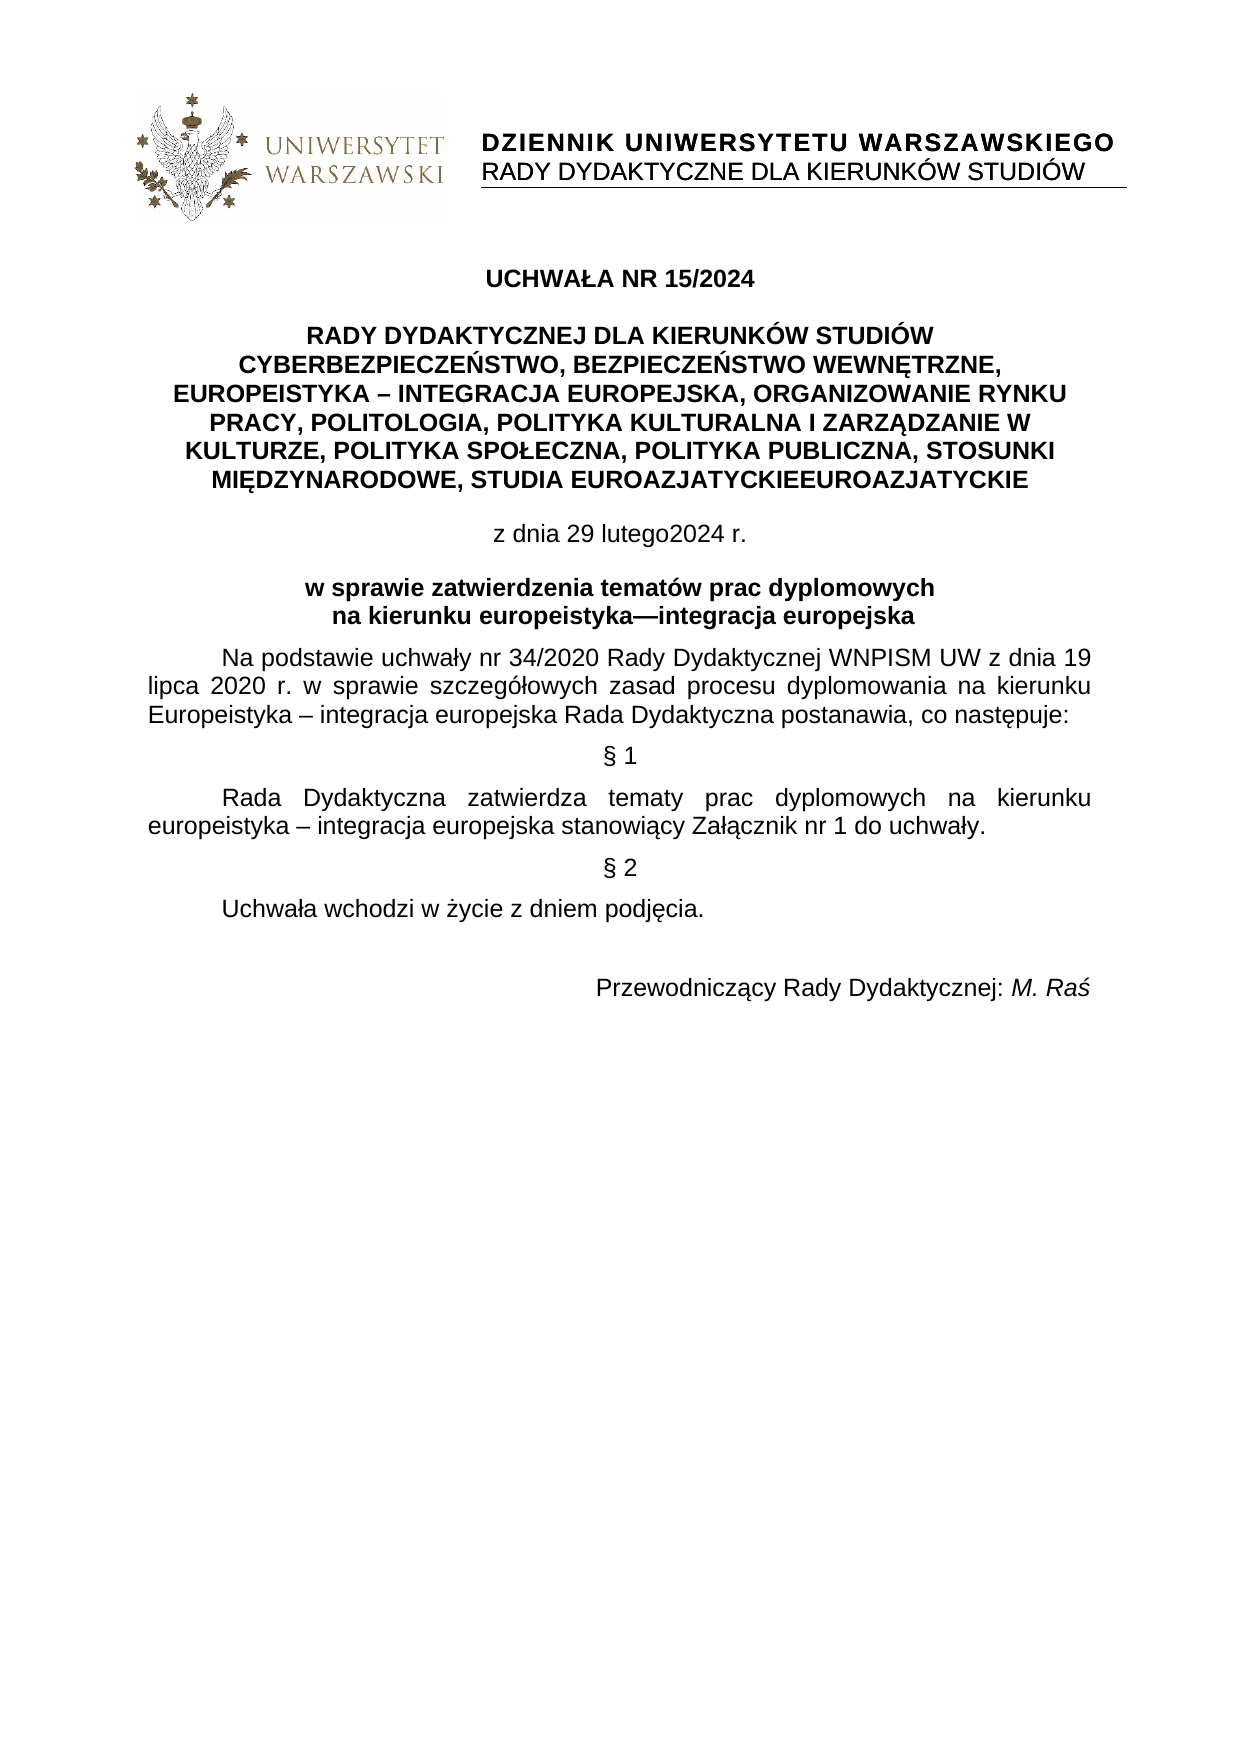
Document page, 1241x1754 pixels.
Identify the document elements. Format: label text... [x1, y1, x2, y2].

text UCHWAŁA NR 15/2024 [148, 264, 1092, 292]
picture [135, 93, 444, 221]
text Przewodniczący Rady Dydaktycznej: M. Raś [148, 972, 1092, 1001]
text RADY DYDAKTYCZNEJ DLA KIERUNKÓW STUDIÓW [148, 321, 1092, 350]
text CYBERBEZPIECZEŃSTWO, BEZPIECZEŃSTWO WEWNĘTRZNE, EUROPEISTYKA – INTEGRACJA EUROPEJSKA, ORGANIZOWANIE RYNKU PRACY, POLITOLOGIA, POLITYKA KULTURALNA I ZARZĄDZANIE W KULTURZE, POLITYKA SPOŁECZNA, POLITYKA PUBLICZNA, STOSUNKI MIĘDZYNARODOWE, STUDIA EUROAZJATYCKIEEUROAZJATYCKIE [148, 350, 1092, 494]
text w sprawie zatwierdzenia tematów prac dyplomowych na kierunku europeistyka—integracja europejska [148, 572, 1092, 630]
text Rada Dydaktyczna zatwierdza tematy prac dyplomowych na kierunku europeistyka – integracja europejska stanowiący Załącznik nr 1 do uchwały. [148, 782, 1092, 840]
text Na podstawie uchwały nr 34/2020 Rady Dydaktycznej WNPISM UW z dnia 19 lipca 2020 r. w sprawie szczegółowych zasad procesu dyplomowania na kierunku Europeistyka – integracja europejska Rada Dydaktyczna postanawia, co następuje: [148, 642, 1092, 729]
text Uchwała wchodzi w życie z dniem podjęcia. [221, 894, 1092, 922]
text z dnia 29 lutego2024 r. [148, 519, 1092, 547]
text § 2 [148, 852, 1092, 881]
text § 1 [148, 741, 1092, 770]
